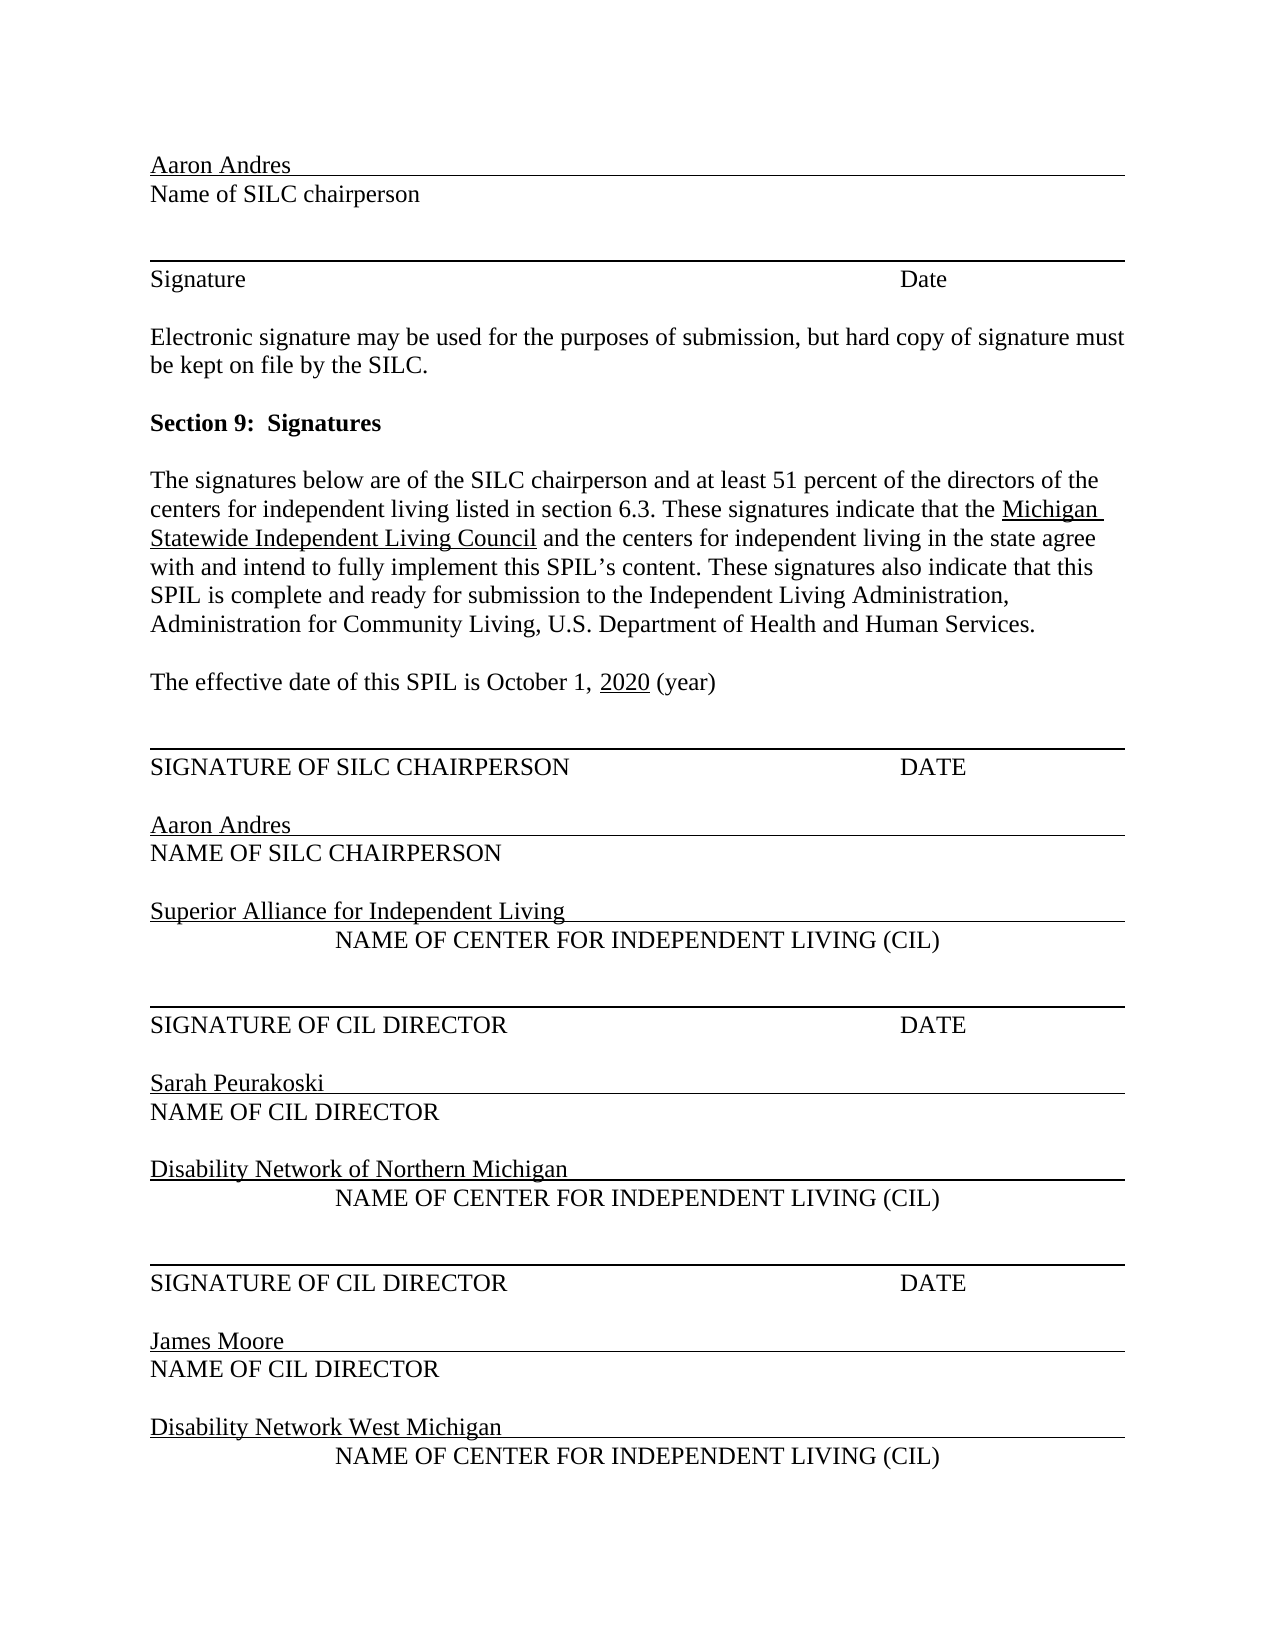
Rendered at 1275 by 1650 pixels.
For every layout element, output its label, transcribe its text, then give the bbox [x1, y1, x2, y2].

text Disability Network of Northern Michigan [150, 1154, 1125, 1179]
text Superior Alliance for Independent Living [150, 896, 1125, 921]
text NAME OF SILC CHAIRPERSON [150, 838, 1125, 867]
text Signature Date [150, 264, 1125, 293]
text Aaron Andres [150, 150, 1125, 175]
text The effective date of this SPIL is October 1, 2020 (year) [150, 667, 1125, 696]
text SIGNATURE OF CIL DIRECTOR DATE [150, 1010, 1125, 1039]
text Sarah Peurakoski [150, 1068, 1125, 1093]
text NAME OF CIL DIRECTOR [150, 1354, 1125, 1383]
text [150, 1183, 1125, 1212]
text Name of SILC chairperson [150, 179, 1125, 207]
text The signatures below are of the SILC chairperson and at least 51 percent of the directors of the centers for independent living listed in section 6.3. These signatures indicate that the Michigan Statewide Independent Living Council and the centers for independent living in the state agree with and intend to fully implement this SPIL’s content. These signatures also indicate that this SPIL is complete and ready for submission to the Independent Living Administration, Administration for Community Living, U.S. Department of Health and Human Services. [150, 466, 1125, 638]
text SIGNATURE OF SILC CHAIRPERSON DATE [150, 752, 1125, 781]
text Electronic signature may be used for the purposes of submission, but hard copy of signature must be kept on file by the SILC. [150, 322, 1125, 379]
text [150, 1441, 1125, 1469]
text Disability Network West Michigan [150, 1412, 1125, 1437]
text Section 9: Signatures [150, 408, 1125, 437]
text NAME OF CENTER FOR INDEPENDENT LIVING (CIL) [150, 925, 1125, 953]
text Aaron Andres [150, 810, 1125, 835]
text James Moore [150, 1326, 1125, 1351]
text NAME OF CIL DIRECTOR [150, 1097, 1125, 1125]
text SIGNATURE OF CIL DIRECTOR DATE [150, 1268, 1125, 1297]
